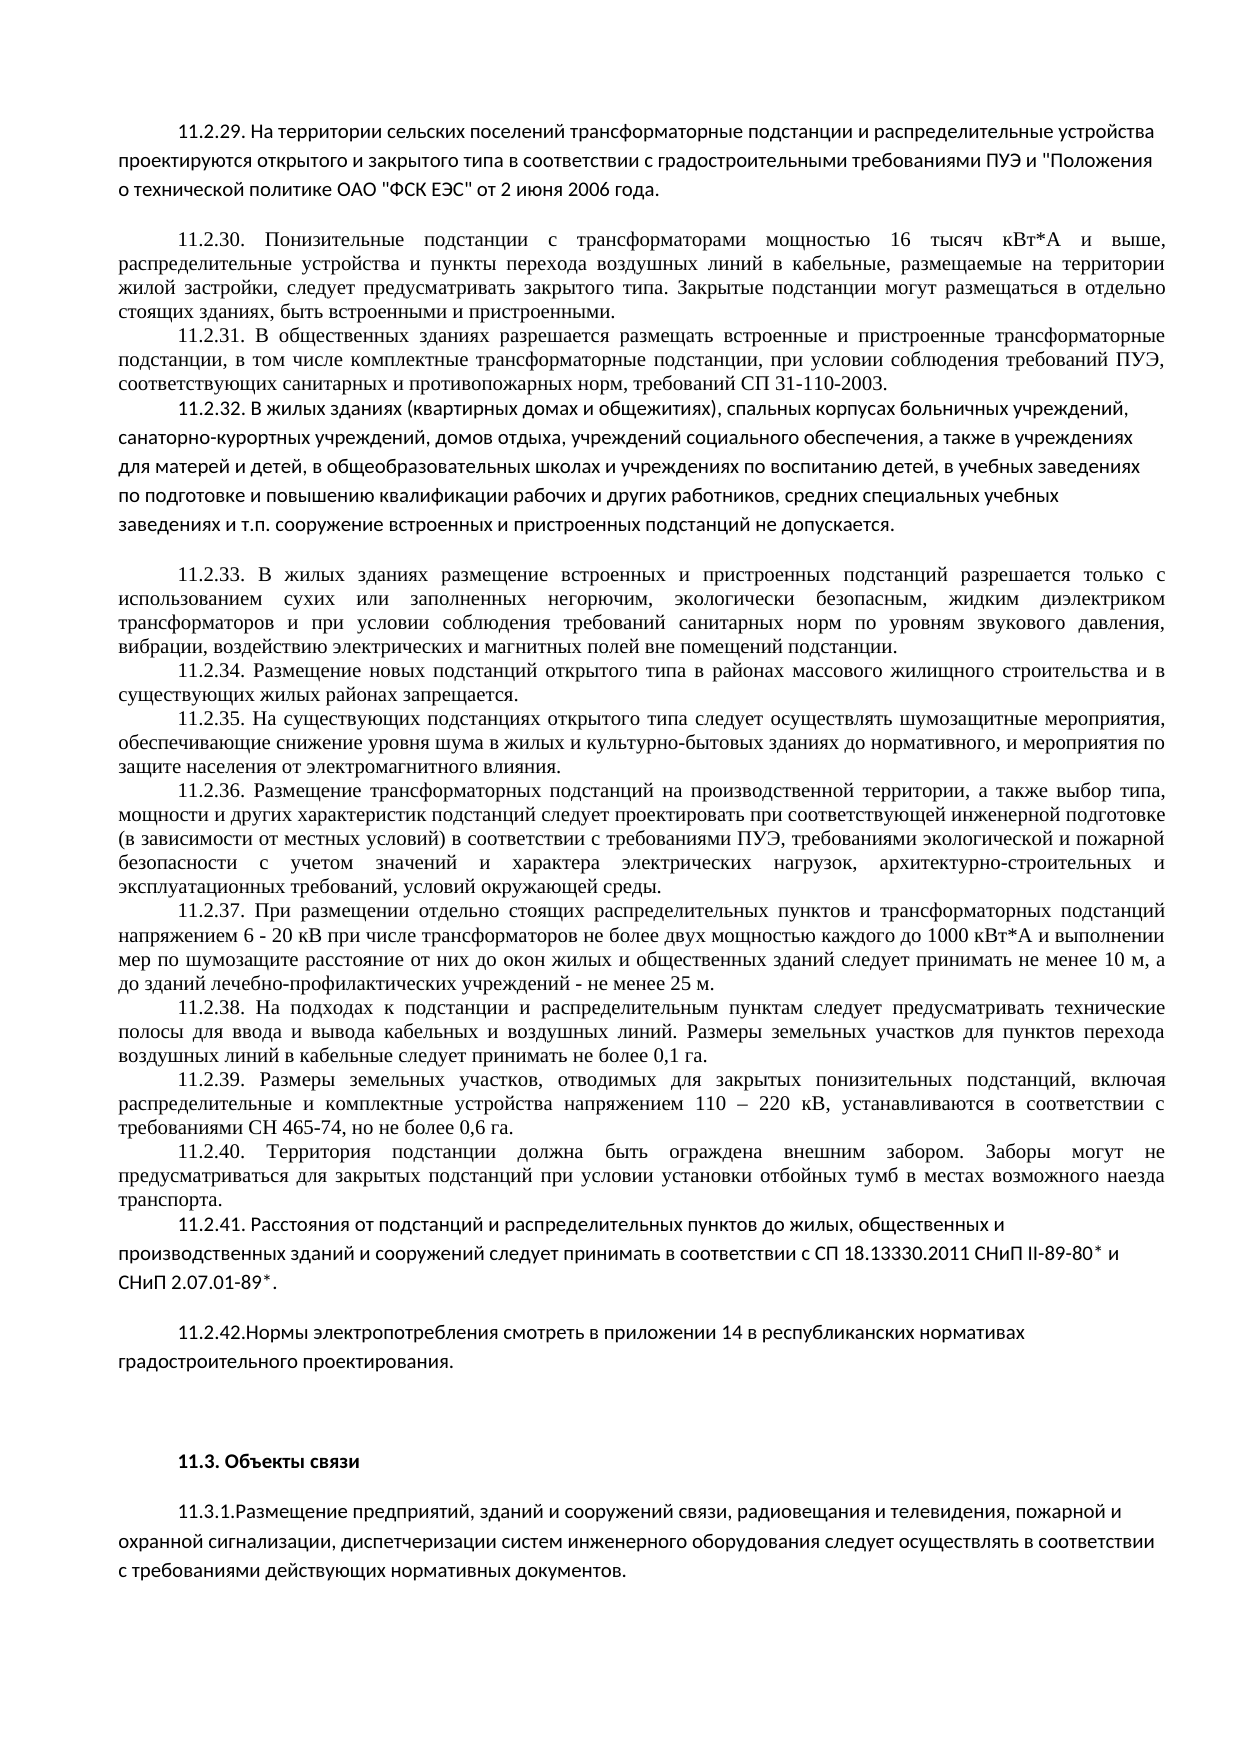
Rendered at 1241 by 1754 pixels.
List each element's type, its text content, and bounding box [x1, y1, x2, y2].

text 11.2.30. Понизительные подстанции с трансформаторами мощностью 16 тысяч кВт*А и выше, распределительные устройства и пункты перехода воздушных линий в кабельные, размещаемые на территории жилой застройки, следует предусматривать закрытого типа. Закрытые подстанции могут размещаться в отдельно стоящих зданиях, быть встроенными и пристроенными. [118, 226, 1167, 323]
text 11.2.37. При размещении отдельно стоящих распределительных пунктов и трансформаторных подстанций напряжением 6 - 20 кВ при числе трансформаторов не более двух мощностью каждого до 1000 кВт*А и выполнении мер по шумозащите расстояние от них до окон жилых и общественных зданий следует принимать не менее 10 м, а до зданий лечебно-профилактических учреждений - не менее 25 м. [118, 898, 1167, 995]
text 11.2.29. На территории сельских поселений трансформаторные подстанции и распределительные устройства проектируются открытого и закрытого типа в соответствии с градостроительными требованиями ПУЭ и "Положения о технической политике ОАО "ФСК ЕЭС" от 2 июня 2006 года. [118, 118, 1167, 202]
text 11.2.42.Нормы электропотребления смотреть в приложении 14 в республиканских нормативах градостроительного проектирования. [118, 1319, 1167, 1374]
text 11.2.33. В жилых зданиях размещение встроенных и пристроенных подстанций разрешается только с использованием сухих или заполненных негорючим, экологически безопасным, жидким диэлектриком трансформаторов и при условии соблюдения требований санитарных норм по уровням звукового давления, вибрации, воздействию электрических и магнитных полей вне помещений подстанции. [118, 562, 1167, 658]
text 11.2.41. Расстояния от подстанций и распределительных пунктов до жилых, общественных и производственных зданий и сооружений следует принимать в соответствии с СП 18.13330.2011 СНиП II-89-80* и СНиП 2.07.01-89*. [118, 1211, 1167, 1295]
text 11.2.35. На существующих подстанциях открытого типа следует осуществлять шумозащитные мероприятия, обеспечивающие снижение уровня шума в жилых и культурно-бытовых зданиях до нормативного, и мероприятия по защите населения от электромагнитного влияния. [118, 706, 1167, 778]
text 11.3.1.Размещение предприятий, зданий и сооружений связи, радиовещания и телевидения, пожарной и охранной сигнализации, диспетчеризации систем инженерного оборудования следует осуществлять в соответствии с требованиями действующих нормативных документов. [118, 1499, 1167, 1582]
text 11.2.32. В жилых зданиях (квартирных домах и общежитиях), спальных корпусах больничных учреждений, санаторно-курортных учреждений, домов отдыха, учреждений социального обеспечения, а также в учреждениях для матерей и детей, в общеобразовательных школах и учреждениях по воспитанию детей, в учебных заведениях по подготовке и повышению квалификации рабочих и других работников, средних специальных учебных заведениях и т.п. сооружение встроенных и пристроенных подстанций не допускается. [118, 395, 1167, 537]
text 11.2.36. Размещение трансформаторных подстанций на производственной территории, а также выбор типа, мощности и других характеристик подстанций следует проектировать при соответствующей инженерной подготовке (в зависимости от местных условий) в соответствии с требованиями ПУЭ, требованиями экологической и пожарной безопасности с учетом значений и характера электрических нагрузок, архитектурно-строительных и эксплуатационных требований, условий окружающей среды. [118, 778, 1167, 898]
text 11.2.39. Размеры земельных участков, отводимых для закрытых понизительных подстанций, включая распределительные и комплектные устройства напряжением 110 – 220 кВ, устанавливаются в соответствии с требованиями СН 465-74, но не более 0,6 га. [118, 1067, 1167, 1139]
text 11.2.38. На подходах к подстанции и распределительным пунктам следует предусматривать технические полосы для ввода и вывода кабельных и воздушных линий. Размеры земельных участков для пунктов перехода воздушных линий в кабельные следует принимать не более 0,1 га. [118, 995, 1167, 1067]
text 11.2.31. В общественных зданиях разрешается размещать встроенные и пристроенные трансформаторные подстанции, в том числе комплектные трансформаторные подстанции, при условии соблюдения требований ПУЭ, соответствующих санитарных и противопожарных норм, требований СП 31-110-2003. [118, 323, 1167, 395]
text 11.2.40. Территория подстанции должна быть ограждена внешним забором. Заборы могут не предусматриваться для закрытых подстанций при условии установки отбойных тумб в местах возможного наезда транспорта. [118, 1139, 1167, 1211]
text 11.2.34. Размещение новых подстанций открытого типа в районах массового жилищного строительства и в существующих жилых районах запрещается. [118, 658, 1167, 706]
text 11.3. Объекты связи [118, 1449, 1167, 1474]
